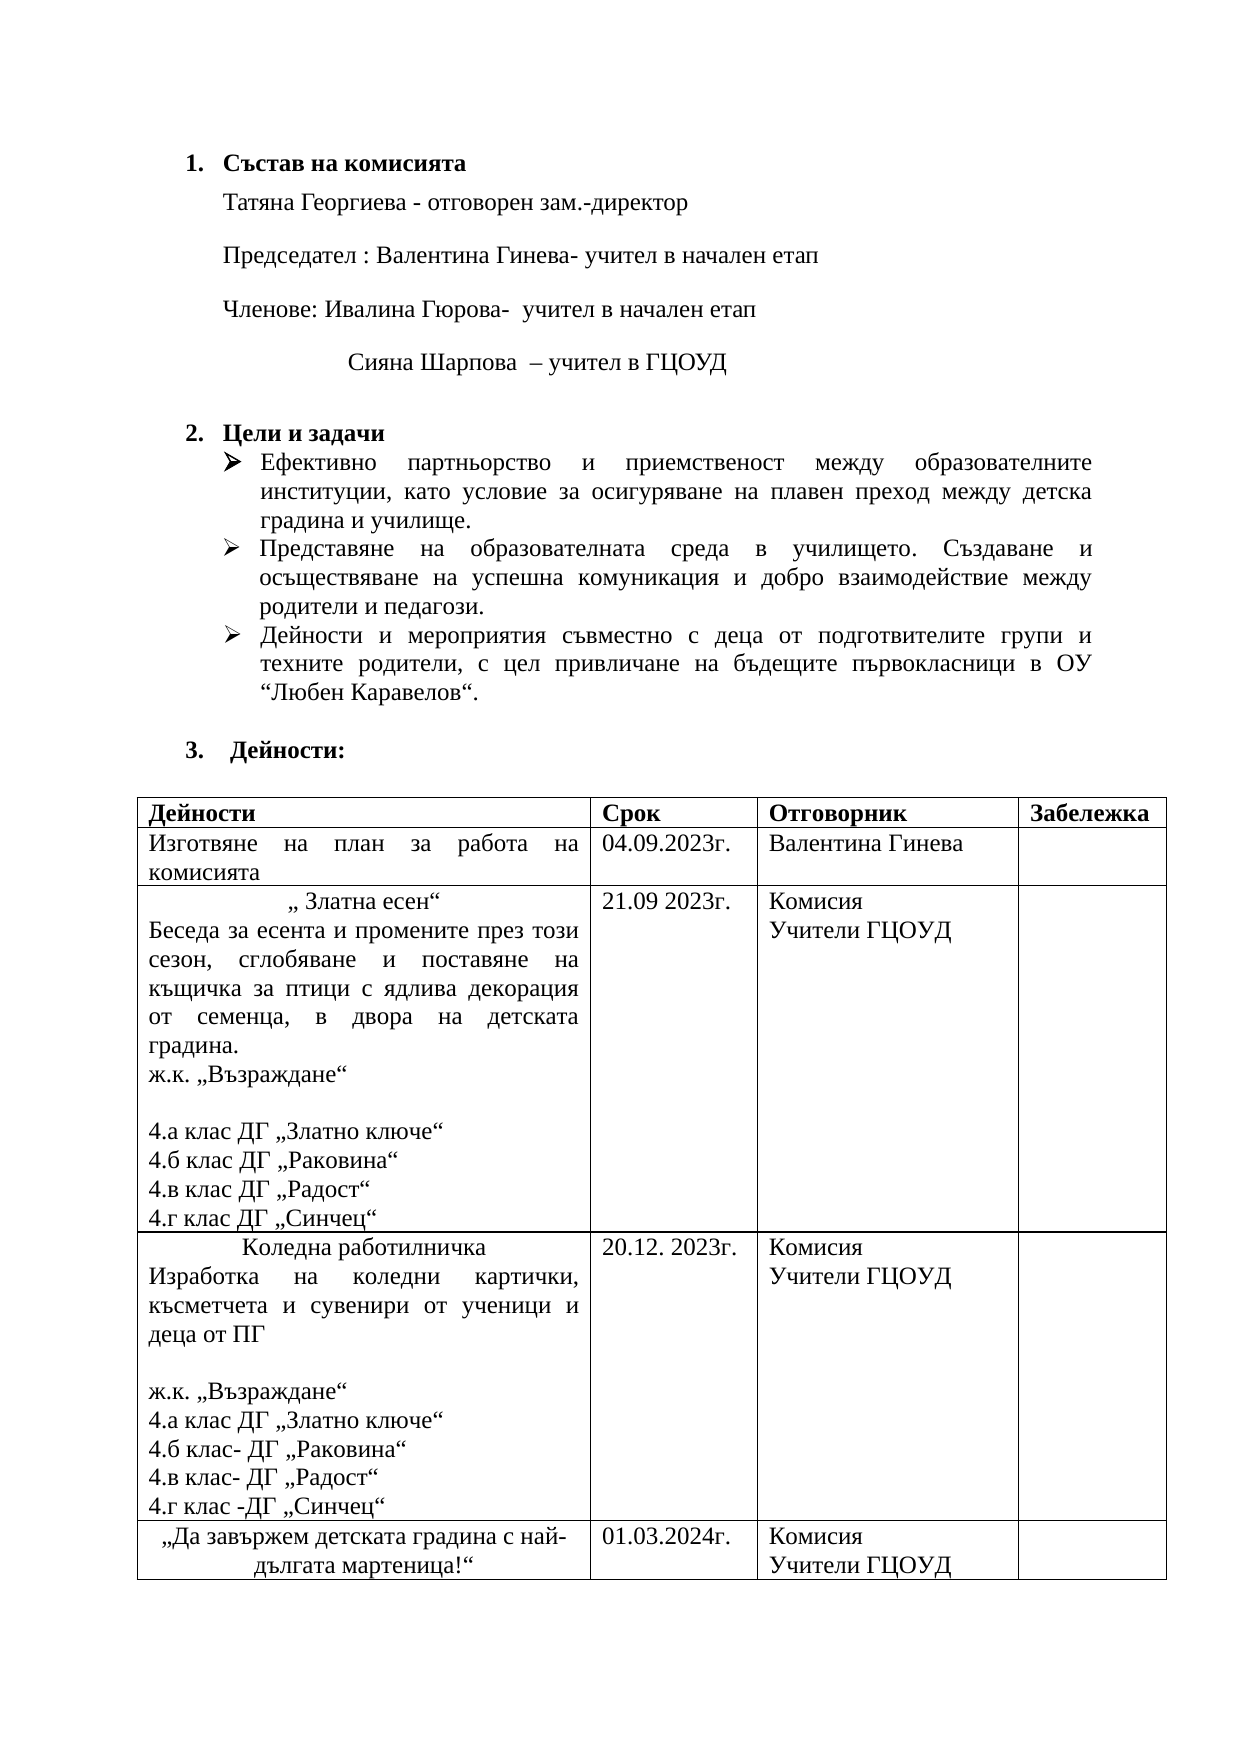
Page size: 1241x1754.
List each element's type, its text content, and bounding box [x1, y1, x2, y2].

table_cell 21.09 2023г. [591, 886, 757, 1231]
table_cell [1019, 1233, 1166, 1520]
list Членове: Ивалина Гюрова- учител в начален етап [223, 294, 1093, 323]
table_cell 01.03.2024г. [591, 1521, 757, 1578]
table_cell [138, 1521, 590, 1578]
table_cell Коледна работилничка Изработка на коледни картички, късметчета и сувенири от ученици и деца от ПГ ж.к. „Възраждане“ 4.а клас ДГ „Златно ключе“ 4.б клас- ДГ „Раковина“ 4.в клас- ДГ „Радост“ 4.г клас -ДГ „Синчец“ [138, 1233, 590, 1520]
table_header Дейности [138, 798, 590, 827]
table_cell Комисия Учители ГЦОУД [758, 1233, 1018, 1520]
table_cell [1019, 1521, 1166, 1578]
list Състав на комисията [185, 148, 1093, 176]
list Представяне на образователната среда в училището. Създаване и осъществяване на успешна комуникация и добро взаимодействие между родители и педагози. [222, 533, 1093, 620]
list Председател : Валентина Гинева- учител в начален етап [223, 240, 1093, 269]
table_cell „ Златна есен“ Беседа за есента и промените през този сезон, сглобяване и поставяне на къщичка за птици с ядлива декорация от семенца, в двора на детската градина. ж.к. „Възраждане“ 4.а клас ДГ „Златно ключе“ 4.б клас ДГ „Раковина“ 4.в клас ДГ „Радост“ 4.г клас ДГ „Синчец“ [138, 886, 590, 1231]
table_cell 04.09.2023г. [591, 828, 757, 885]
table_cell 20.12. 2023г. [591, 1233, 757, 1520]
table_cell Изготвяне на план за работа на комисията [138, 828, 590, 885]
table_header Срок [591, 798, 757, 827]
table_header Отговорник [758, 798, 1018, 827]
table_header Забележка [1019, 798, 1166, 827]
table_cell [758, 1521, 1018, 1578]
table_cell Комисия Учители ГЦОУД [758, 886, 1018, 1231]
list Дейности и мероприятия съвместно с деца от подготвителите групи и техните родители, с цел привличане на бъдещите първокласници в ОУ “Любен Каравелов“. [223, 620, 1093, 706]
list Сияна Шарпова – учител в ГЦОУД [223, 347, 1093, 376]
list Цели и задачи [185, 418, 1093, 447]
table_cell [1019, 886, 1166, 1231]
list Татяна Георгиева - отговорен зам.-директор [223, 187, 1093, 216]
table_cell Валентина Гинева [758, 828, 1018, 885]
table_cell [1019, 828, 1166, 885]
list Дейности: [185, 735, 1093, 763]
list Ефективно партньорство и приемственост между образователните институции, като условие за осигуряване на плавен преход между детска градина и училище. [223, 447, 1093, 533]
